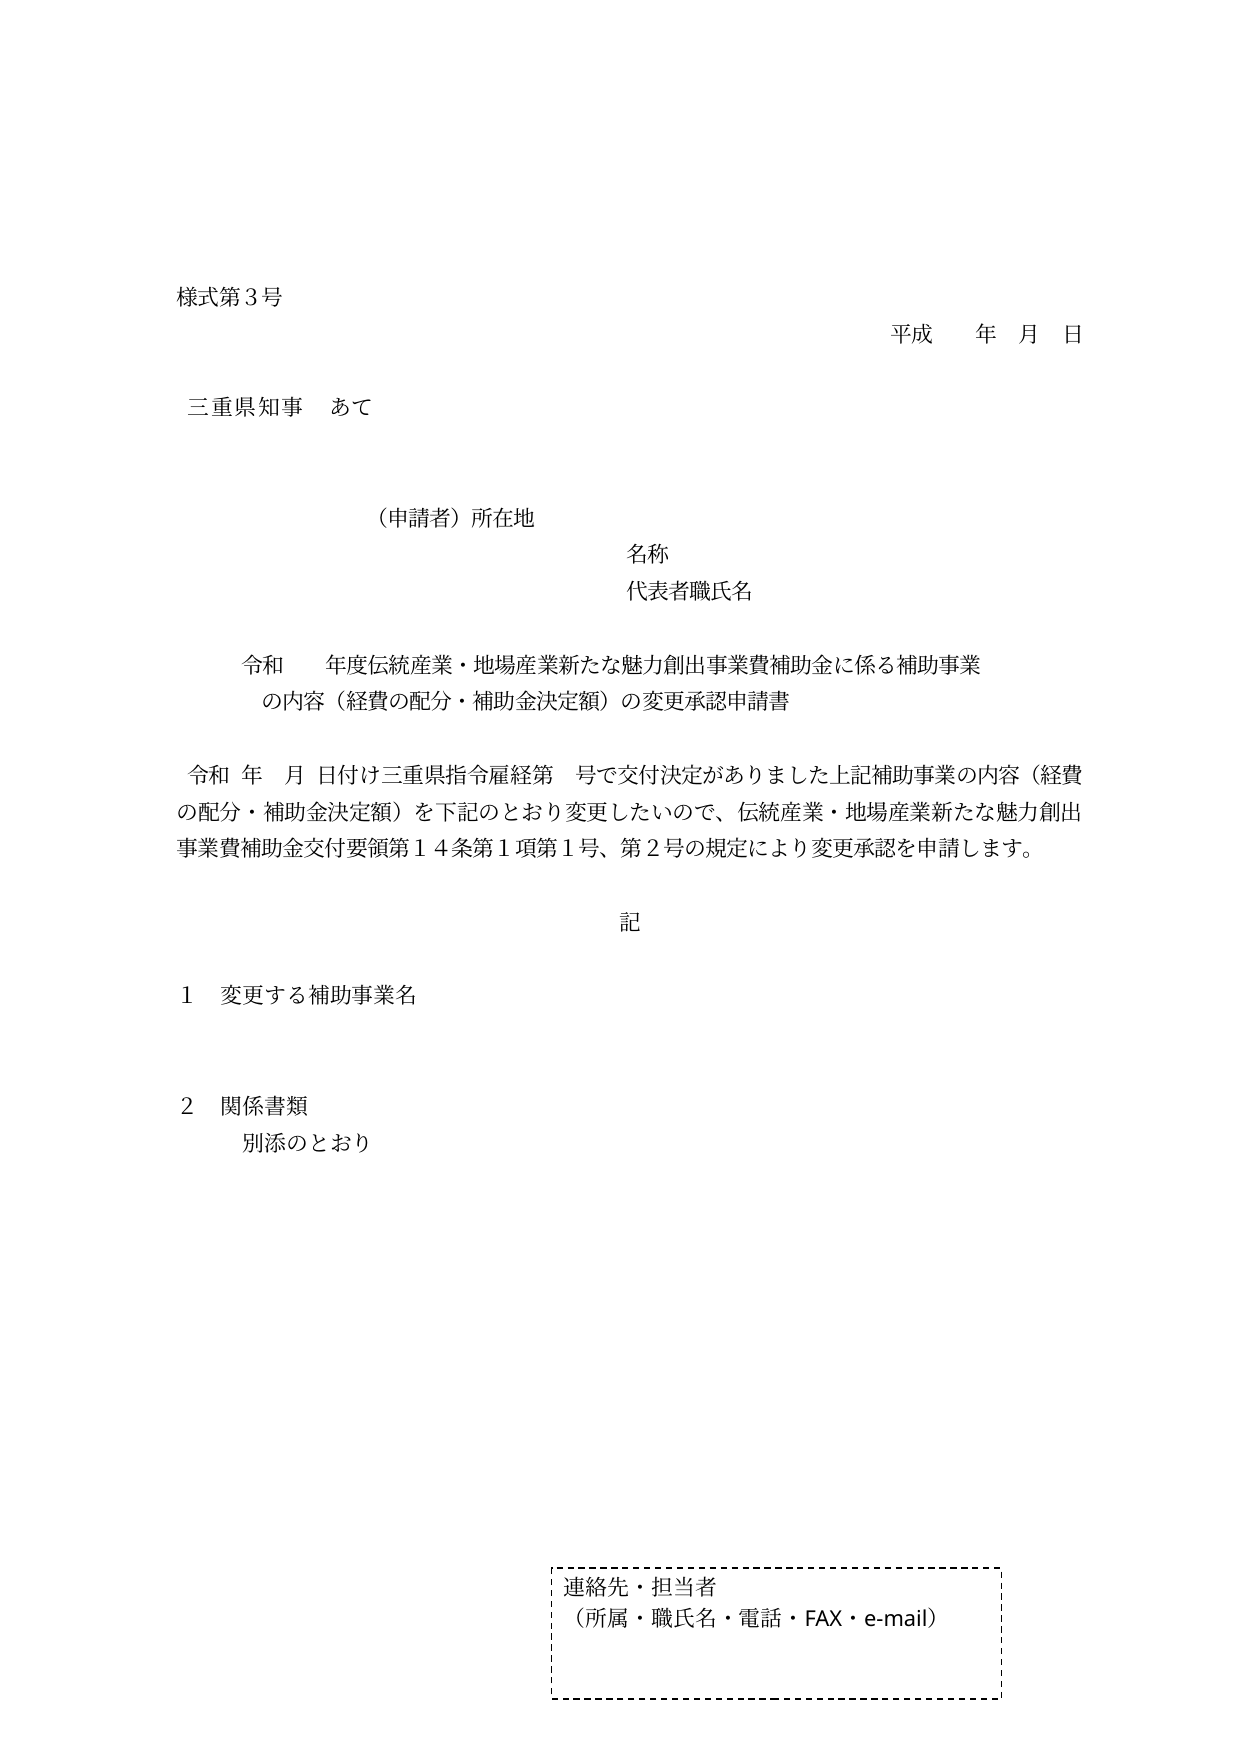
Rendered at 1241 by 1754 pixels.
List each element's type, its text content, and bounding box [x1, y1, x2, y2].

text （申請者）所在地 [177, 497, 1084, 533]
text 代表者職氏名 [177, 570, 1084, 607]
text 三重県知事 あて [177, 386, 1084, 423]
text 平成 年 月 日 [177, 313, 1084, 349]
text 様式第３号 [177, 276, 1084, 313]
text の内容（経費の配分・補助金決定額）の変更承認申請書 [177, 680, 1084, 717]
text ２ 関係書類 [177, 1085, 1084, 1122]
text 別添のとおり [177, 1122, 1084, 1158]
text 名称 [177, 533, 1084, 570]
text 記 [177, 901, 1084, 938]
text １ 変更する補助事業名 [177, 974, 1084, 1011]
text 令和 年度伝統産業・地場産業新たな魅力創出事業費補助金に係る補助事業 [177, 644, 1084, 680]
text 令和 年 月 日付け三重県指令雇経第 号で交付決定がありました上記補助事業の内容（経費の配分・補助金決定額）を下記のとおり変更したいので、伝統産業・地場産業新たな魅力創出事業費補助金交付要領第１４条第１項第１号、第２号の規定により変更承認を申請します。 [177, 754, 1084, 864]
